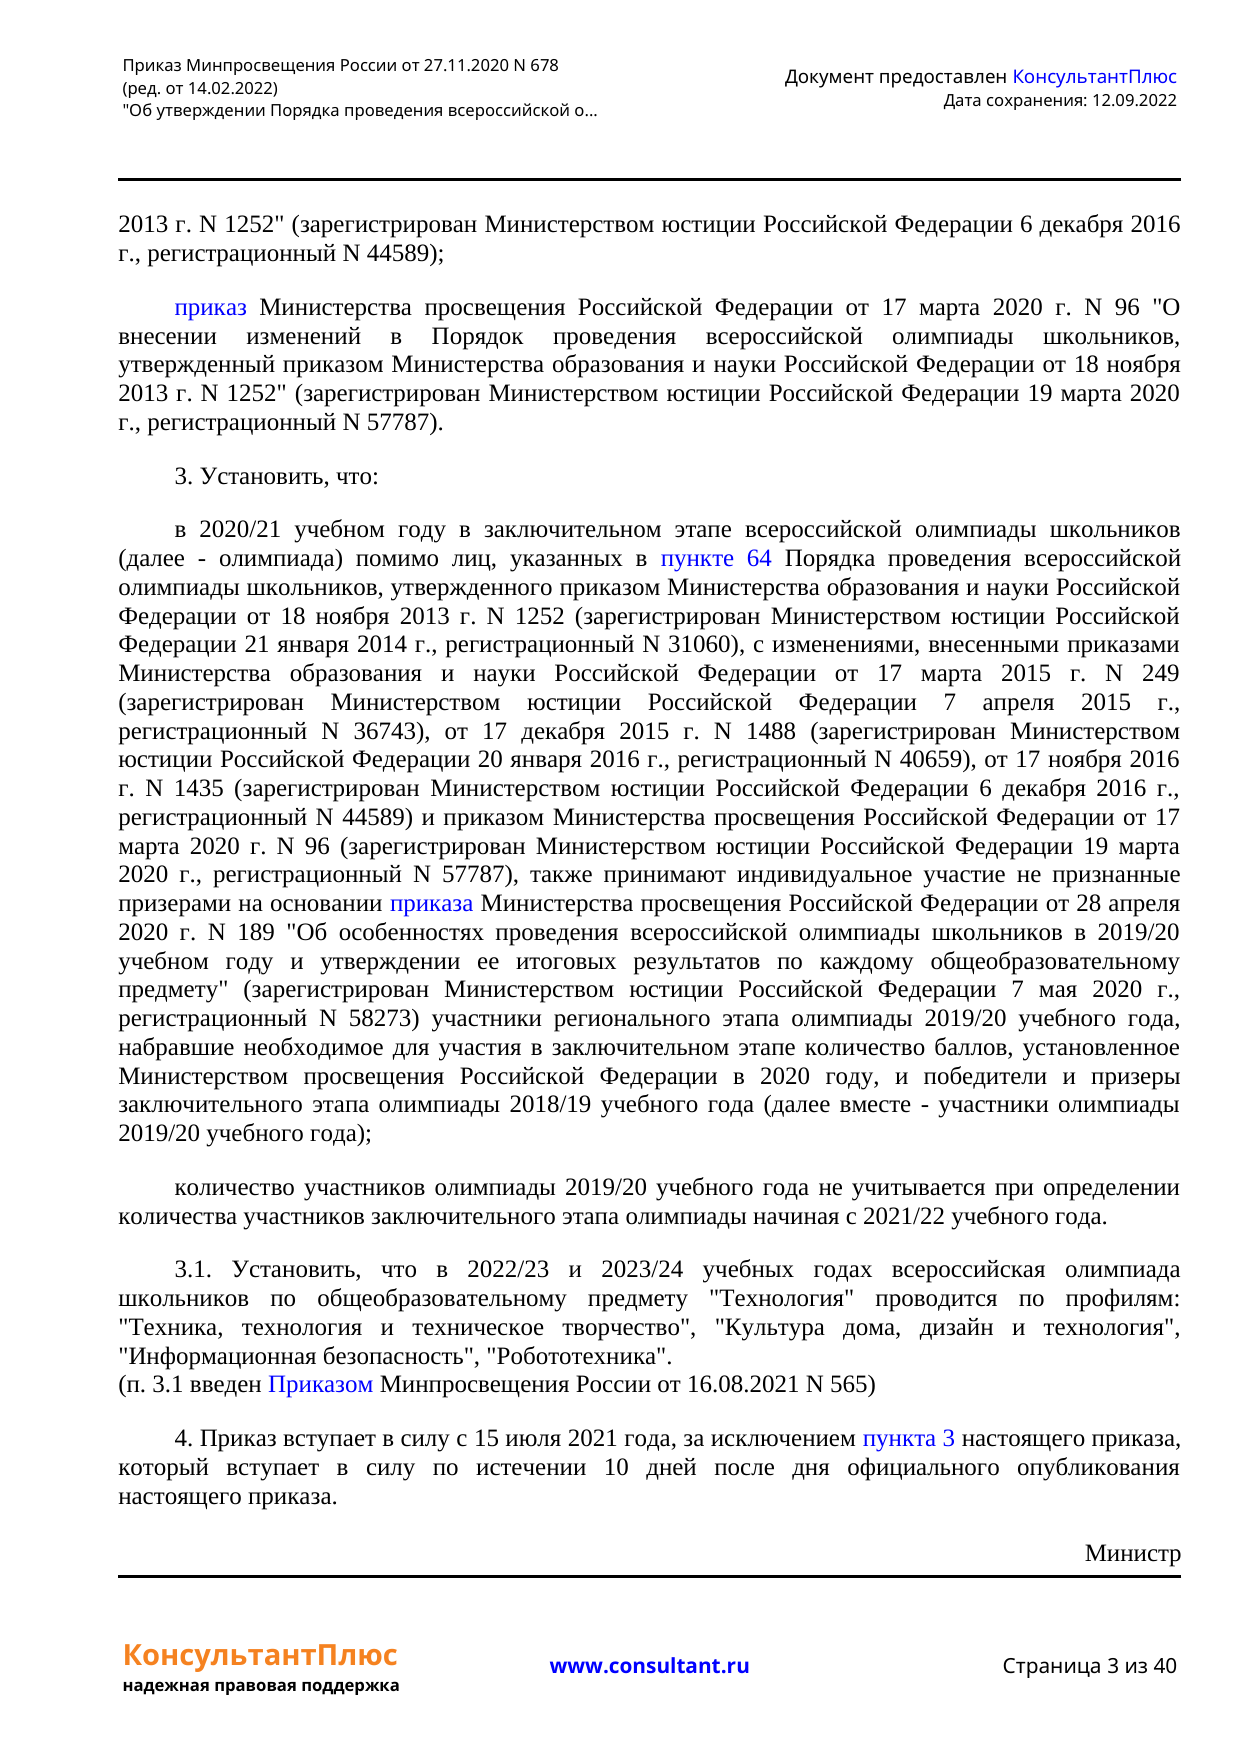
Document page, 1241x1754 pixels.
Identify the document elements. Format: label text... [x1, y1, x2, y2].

text 4. Приказ вступает в силу с 15 июля 2021 года, за исключением пункта 3 настоящего приказа, который вступает в силу по истечении 10 дней после дня официального опубликования настоящего приказа. [118, 1423, 1181, 1509]
text 3. Установить, что: [118, 461, 1181, 489]
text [118, 209, 1181, 267]
text (п. 3.1 введен Приказом Минпросвещения России от 16.08.2021 N 565) [118, 1369, 1181, 1398]
text приказ Министерства просвещения Российской Федерации от 17 марта 2020 г. N 96 "О внесении изменений в Порядок проведения всероссийской олимпиады школьников, утвержденный приказом Министерства образования и науки Российской Федерации от 18 ноября 2013 г. N 1252" (зарегистрирован Министерством юстиции Российской Федерации 19 марта 2020 г., регистрационный N 57787). [118, 292, 1181, 436]
text количество участников олимпиады 2019/20 учебного года не учитывается при определении количества участников заключительного этапа олимпиады начиная с 2021/22 учебного года. [118, 1172, 1181, 1229]
text Министр [118, 1538, 1181, 1567]
text 3.1. Установить, что в 2022/23 и 2023/24 учебных годах всероссийская олимпиада школьников по общеобразовательному предмету "Технология" проводится по профилям: "Техника, технология и техническое творчество", "Культура дома, дизайн и технология", "Информационная безопасность", "Робототехника". [118, 1254, 1181, 1369]
text в 2020/21 учебном году в заключительном этапе всероссийской олимпиады школьников (далее - олимпиада) помимо лиц, указанных в пункте 64 Порядка проведения всероссийской олимпиады школьников, утвержденного приказом Министерства образования и науки Российской Федерации от 18 ноября 2013 г. N 1252 (зарегистрирован Министерством юстиции Российской Федерации 21 января 2014 г., регистрационный N 31060), с изменениями, внесенными приказами Министерства образования и науки Российской Федерации от 17 марта 2015 г. N 249 (зарегистрирован Министерством юстиции Российской Федерации 7 апреля 2015 г., регистрационный N 36743), от 17 декабря 2015 г. N 1488 (зарегистрирован Министерством юстиции Российской Федерации 20 января 2016 г., регистрационный N 40659), от 17 ноября 2016 г. N 1435 (зарегистрирован Министерством юстиции Российской Федерации 6 декабря 2016 г., регистрационный N 44589) и приказом Министерства просвещения Российской Федерации от 17 марта 2020 г. N 96 (зарегистрирован Министерством юстиции Российской Федерации 19 марта 2020 г., регистрационный N 57787), также принимают индивидуальное участие не признанные призерами на основании приказа Министерства просвещения Российской Федерации от 28 апреля 2020 г. N 189 "Об особенностях проведения всероссийской олимпиады школьников в 2019/20 учебном году и утверждении ее итоговых результатов по каждому общеобразовательному предмету" (зарегистрирован Министерством юстиции Российской Федерации 7 мая 2020 г., регистрационный N 58273) участники регионального этапа олимпиады 2019/20 учебного года, набравшие необходимое для участия в заключительном этапе количество баллов, установленное Министерством просвещения Российской Федерации в 2020 году, и победители и призеры заключительного этапа олимпиады 2018/19 учебного года (далее вместе - участники олимпиады 2019/20 учебного года); [118, 514, 1181, 1147]
